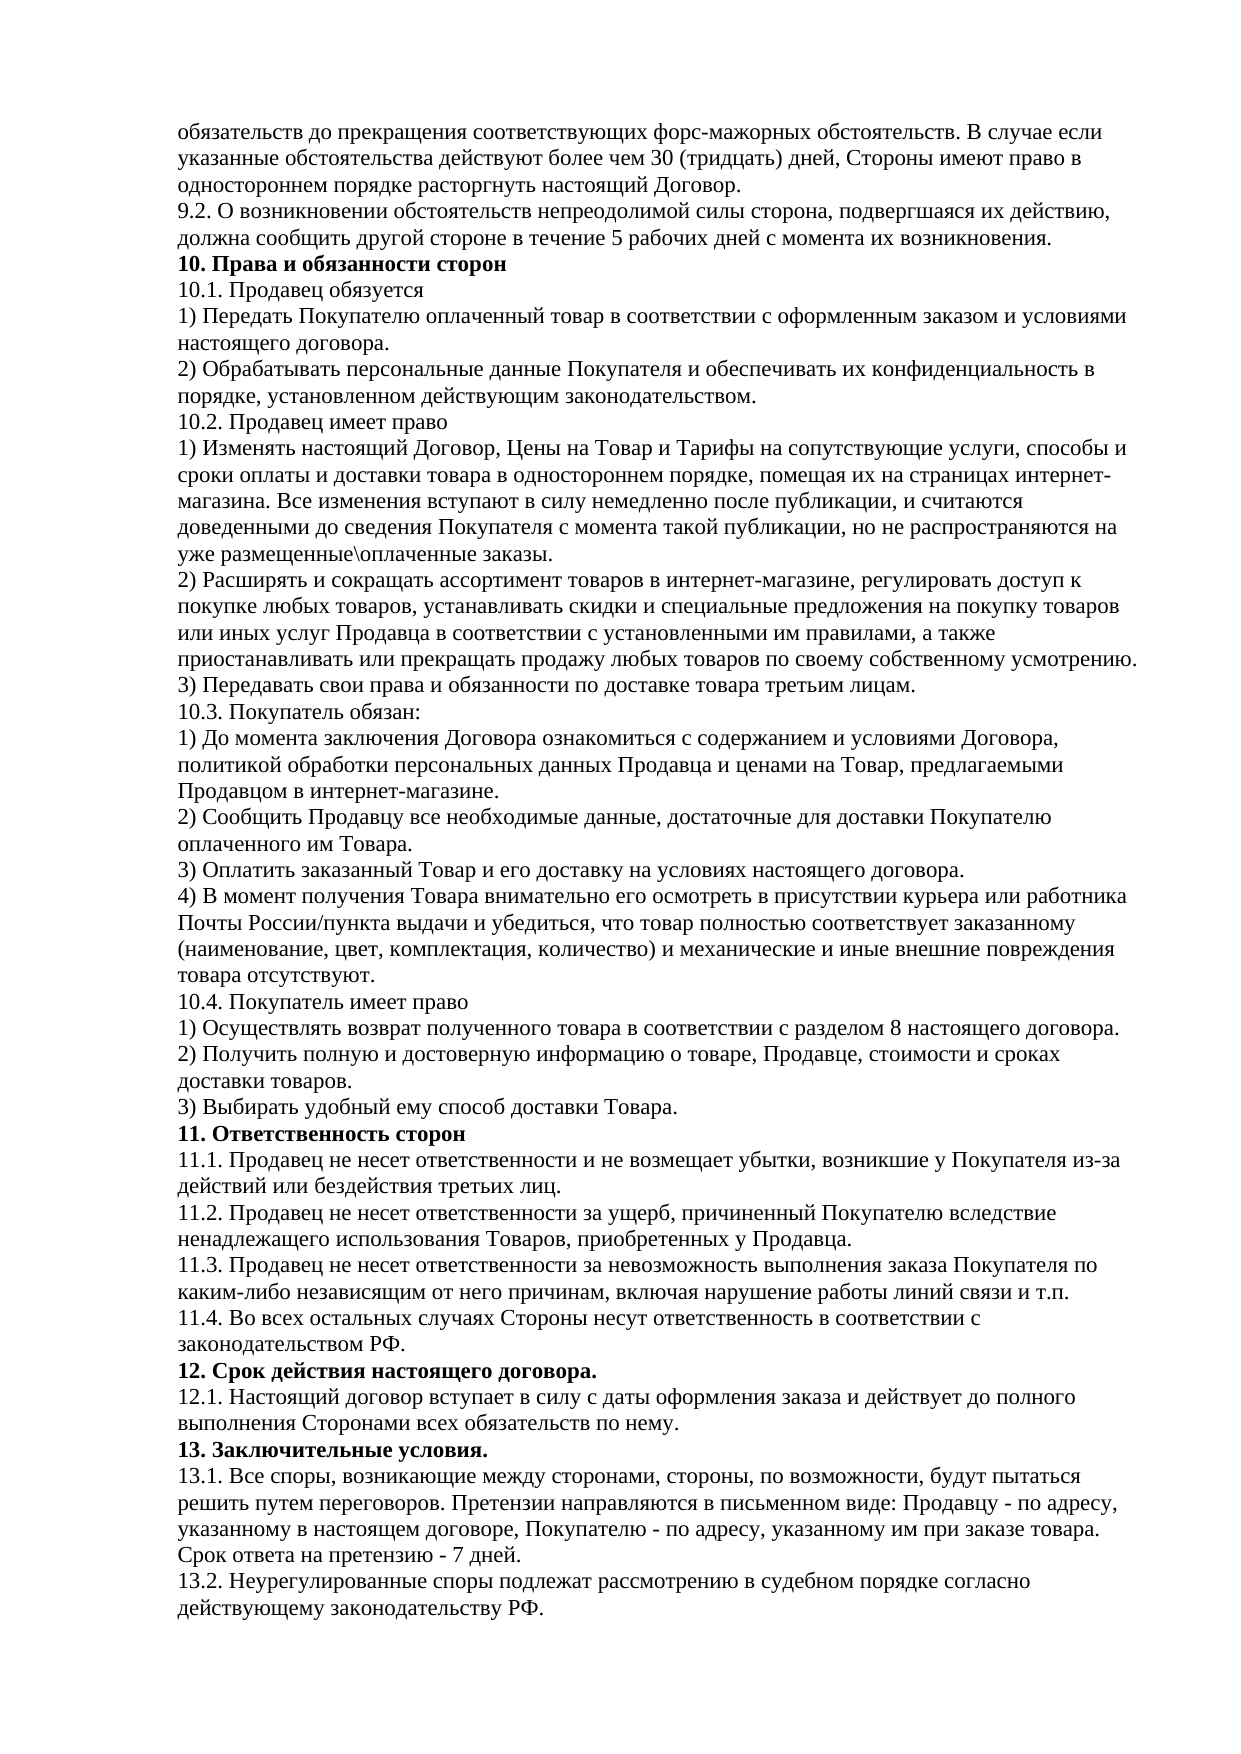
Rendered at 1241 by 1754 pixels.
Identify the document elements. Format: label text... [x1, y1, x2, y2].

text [177, 118, 1152, 197]
text 1) Изменять настоящий Договор, Цены на Товар и Тарифы на сопутствующие услуги, способы и сроки оплаты и доставки товара в одностороннем порядке, помещая их на страницах интернет-магазина. Все изменения вступают в силу немедленно после публикации, и считаются доведенными до сведения Покупателя с момента такой публикации, но не распространяются на уже размещенные\оплаченные заказы. [177, 434, 1152, 566]
text 10.1. Продавец обязуется [177, 276, 1152, 303]
text 1) Осуществлять возврат полученного товара в соответствии с разделом 8 настоящего договора. [177, 1014, 1152, 1041]
text 2) Сообщить Продавцу все необходимые данные, достаточные для доставки Покупателю оплаченного им Товара. [177, 803, 1152, 856]
text 3) Оплатить заказанный Товар и его доставку на условиях настоящего договора. [177, 856, 1152, 882]
text 11. Ответственность сторон [177, 1119, 1152, 1146]
text 10.3. Покупатель обязан: [177, 698, 1152, 724]
text 2) Получить полную и достоверную информацию о товаре, Продавце, стоимости и сроках доставки товаров. [177, 1041, 1152, 1093]
text 2) Обрабатывать персональные данные Покупателя и обеспечивать их конфиденциальность в порядке, установленном действующим законодательством. [177, 355, 1152, 408]
text 10. Права и обязанности сторон [177, 250, 1152, 276]
text 11.4. Во всех остальных случаях Стороны несут ответственность в соответствии с законодательством РФ. [177, 1304, 1152, 1357]
text 2) Расширять и сокращать ассортимент товаров в интернет-магазине, регулировать доступ к покупке любых товаров, устанавливать скидки и специальные предложения на покупку товаров или иных услуг Продавца в соответствии с установленными им правилами, а также приостанавливать или прекращать продажу любых товаров по своему собственному усмотрению. [177, 566, 1152, 672]
text 10.2. Продавец имеет право [177, 408, 1152, 434]
text 9.2. О возникновении обстоятельств непреодолимой силы сторона, подвергшаяся их действию, должна сообщить другой стороне в течение 5 рабочих дней с момента их возникновения. [177, 197, 1152, 250]
text 12. Срок действия настоящего договора. [177, 1357, 1152, 1383]
text 13.1. Все споры, возникающие между сторонами, стороны, по возможности, будут пытаться решить путем переговоров. Претензии направляются в письменном виде: Продавцу - по адресу, указанному в настоящем договоре, Покупателю - по адресу, указанному им при заказе товара. Срок ответа на претензию - 7 дней. [177, 1462, 1152, 1568]
text 11.3. Продавец не несет ответственности за невозможность выполнения заказа Покупателя по каким-либо независящим от него причинам, включая нарушение работы линий связи и т.п. [177, 1251, 1152, 1304]
text 1) Передать Покупателю оплаченный товар в соответствии с оформленным заказом и условиями настоящего договора. [177, 303, 1152, 355]
text 4) В момент получения Товара внимательно его осмотреть в присутствии курьера или работника Почты России/пункта выдачи и убедиться, что товар полностью соответствует заказанному (наименование, цвет, комплектация, количество) и механические и иные внешние повреждения товара отсутствуют. [177, 882, 1152, 988]
text 11.2. Продавец не несет ответственности за ущерб, причиненный Покупателю вследствие ненадлежащего использования Товаров, приобретенных у Продавца. [177, 1199, 1152, 1251]
text 3) Выбирать удобный ему способ доставки Товара. [177, 1093, 1152, 1119]
text 11.1. Продавец не несет ответственности и не возмещает убытки, возникшие у Покупателя из-за действий или бездействия третьих лиц. [177, 1146, 1152, 1199]
text 10.4. Покупатель имеет право [177, 988, 1152, 1014]
text 12.1. Настоящий договор вступает в силу с даты оформления заказа и действует до полного выполнения Сторонами всех обязательств по нему. [177, 1383, 1152, 1436]
text 13.2. Неурегулированные споры подлежат рассмотрению в судебном порядке согласно действующему законодательству РФ. [177, 1568, 1152, 1620]
text 13. Заключительные условия. [177, 1436, 1152, 1462]
text 1) До момента заключения Договора ознакомиться с содержанием и условиями Договора, политикой обработки персональных данных Продавца и ценами на Товар, предлагаемыми Продавцом в интернет-магазине. [177, 724, 1152, 803]
text 3) Передавать свои права и обязанности по доставке товара третьим лицам. [177, 672, 1152, 698]
